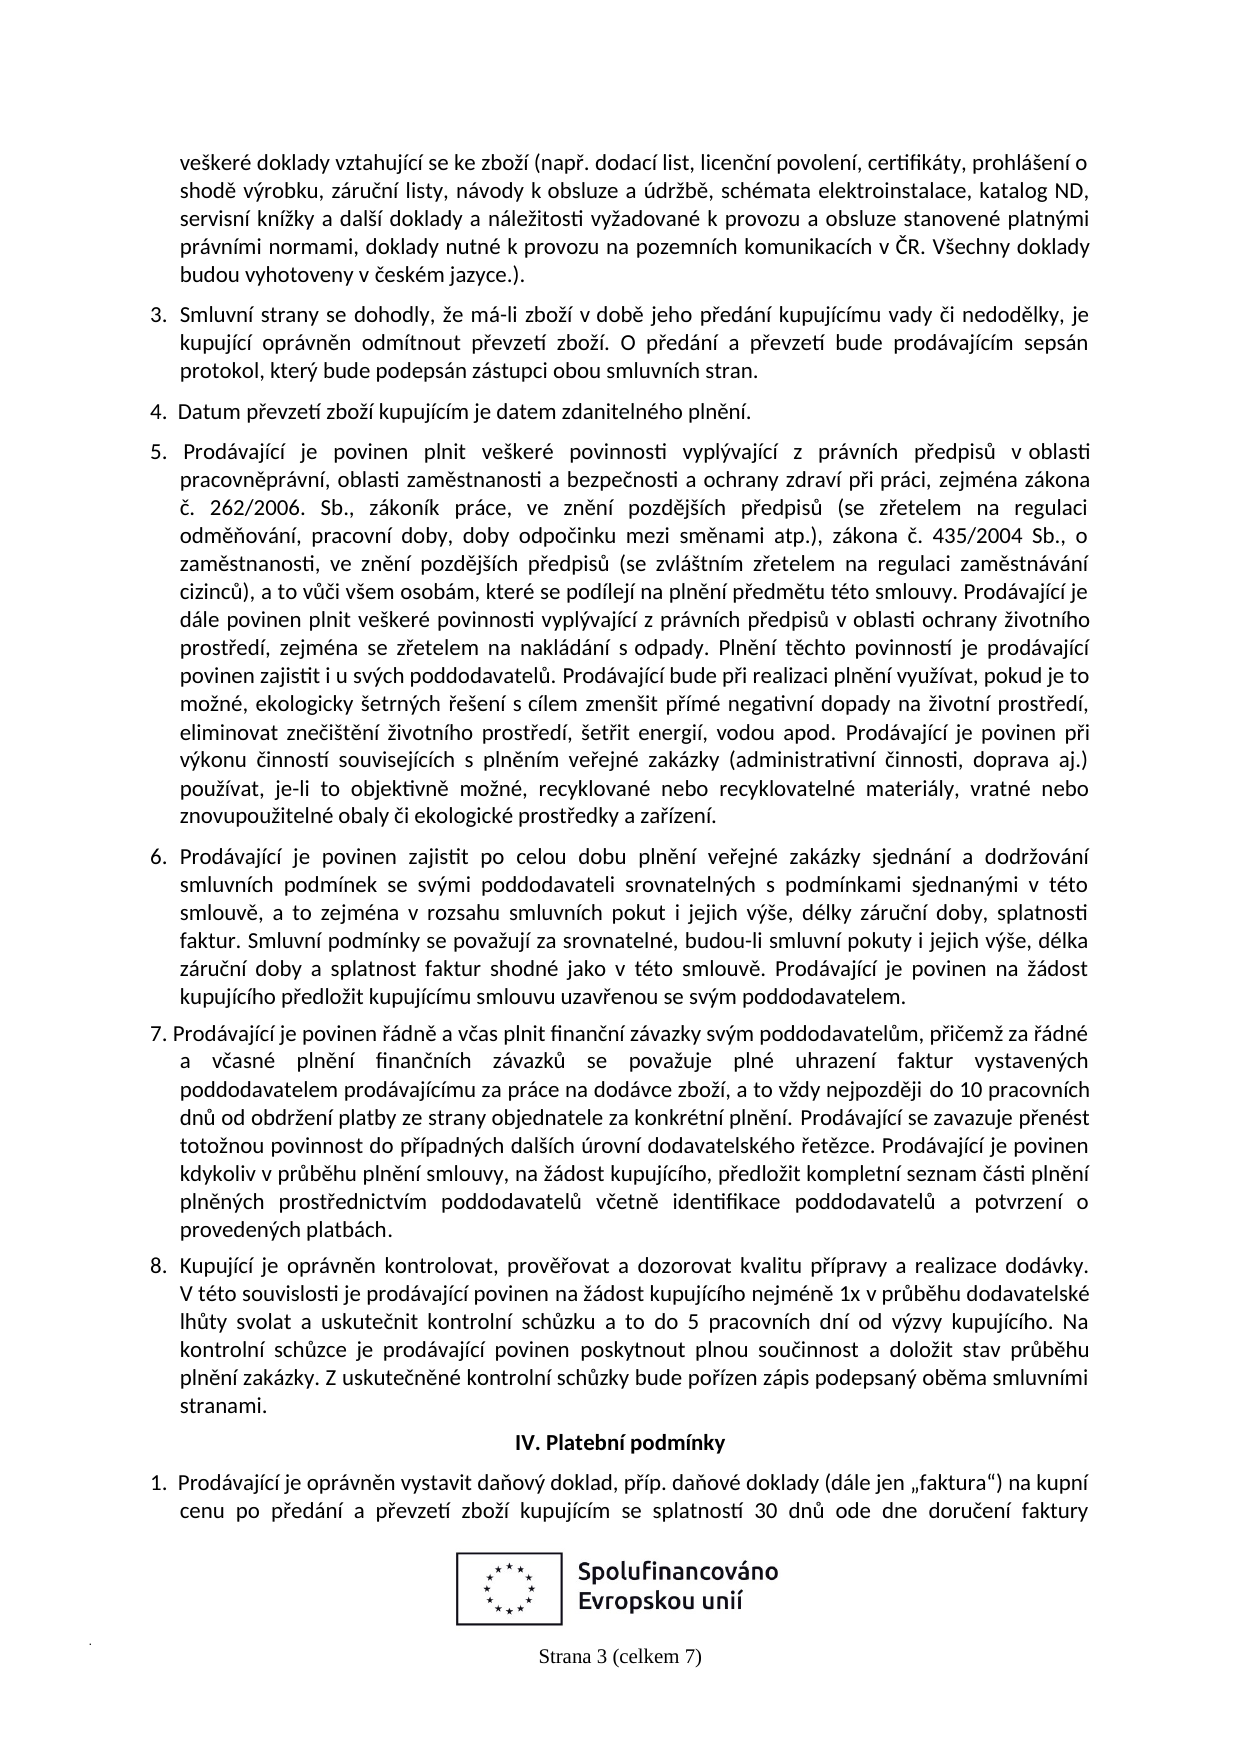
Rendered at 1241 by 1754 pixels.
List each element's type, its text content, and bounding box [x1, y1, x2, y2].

text 8. Kupující je oprávněn kontrolovat, prověřovat a dozorovat kvalitu přípravy a realizace dodávky. V této souvislosti je prodávající povinen na žádost kupujícího nejméně 1x v průběhu dodavatelské lhůty svolat a uskutečnit kontrolní schůzku a to do 5 pracovních dní od výzvy kupujícího. Na kontrolní schůzce je prodávající povinen poskytnout plnou součinnost a doložit stav průběhu plnění zakázky. Z uskutečněné kontrolní schůzky bude pořízen zápis podepsaný oběma smluvními stranami. [150, 1251, 1090, 1419]
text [150, 148, 1090, 288]
text 6. Prodávající je povinen zajistit po celou dobu plnění veřejné zakázky sjednání a dodržování smluvních podmínek se svými poddodavateli srovnatelných s podmínkami sjednanými v této smlouvě, a to zejména v rozsahu smluvních pokut i jejich výše, délky záruční doby, splatnosti faktur. Smluvní podmínky se považují za srovnatelné, budou-li smluvní pokuty i jejich výše, délka záruční doby a splatnost faktur shodné jako v této smlouvě. Prodávající je povinen na žádost kupujícího předložit kupujícímu smlouvu uzavřenou se svým poddodavatelem. [150, 842, 1090, 1010]
text 5. Prodávající je povinen plnit veškeré povinnosti vyplývající z právních předpisů v oblasti pracovněprávní, oblasti zaměstnanosti a bezpečnosti a ochrany zdraví při práci, zejména zákona č. 262/2006. Sb., zákoník práce, ve znění pozdějších předpisů (se zřetelem na regulaci odměňování, pracovní doby, doby odpočinku mezi směnami atp.), zákona č. 435/2004 Sb., o zaměstnanosti, ve znění pozdějších předpisů (se zvláštním zřetelem na regulaci zaměstnávání cizinců), a to vůči všem osobám, které se podílejí na plnění předmětu této smlouvy. Prodávající je dále povinen plnit veškeré povinnosti vyplývající z právních předpisů v oblasti ochrany životního prostředí, zejména se zřetelem na nakládání s odpady. Plnění těchto povinností je prodávající povinen zajistit i u svých poddodavatelů. Prodávající bude při realizaci plnění využívat, pokud je to možné, ekologicky šetrných řešení s cílem zmenšit přímé negativní dopady na životní prostředí, eliminovat znečištění životního prostředí, šetřit energií, vodou apod. Prodávající je povinen při výkonu činností souvisejících s plněním veřejné zakázky (administrativní činnosti, doprava aj.) používat, je-li to objektivně možné, recyklované nebo recyklovatelné materiály, vratné nebo znovupoužitelné obaly či ekologické prostředky a zařízení. [150, 437, 1090, 830]
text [150, 1468, 1090, 1524]
text 7. Prodávající je povinen řádně a včas plnit finanční závazky svým poddodavatelům, přičemž za řádné a včasné plnění finančních závazků se považuje plné uhrazení faktur vystavených poddodavatelem prodávajícímu za práce na dodávce zboží, a to vždy nejpozději do 10 pracovních dnů od obdržení platby ze strany objednatele za konkrétní plnění. Prodávající se zavazuje přenést totožnou povinnost do případných dalších úrovní dodavatelského řetězce. Prodávající je povinen kdykoliv v průběhu plnění smlouvy, na žádost kupujícího, předložit kompletní seznam části plnění plněných prostřednictvím poddodavatelů včetně identifikace poddodavatelů a potvrzení o provedených platbách. [150, 1019, 1090, 1243]
text 4. Datum převzetí zboží kupujícím je datem zdanitelného plnění. [150, 397, 1090, 425]
text IV. Platební podmínky [150, 1428, 1090, 1456]
text 3. Smluvní strany se dohodly, že má-li zboží v době jeho předání kupujícímu vady či nedodělky, je kupující oprávněn odmítnout převzetí zboží. O předání a převzetí bude prodávajícím sepsán protokol, který bude podepsán zástupci obou smluvních stran. [150, 300, 1090, 384]
